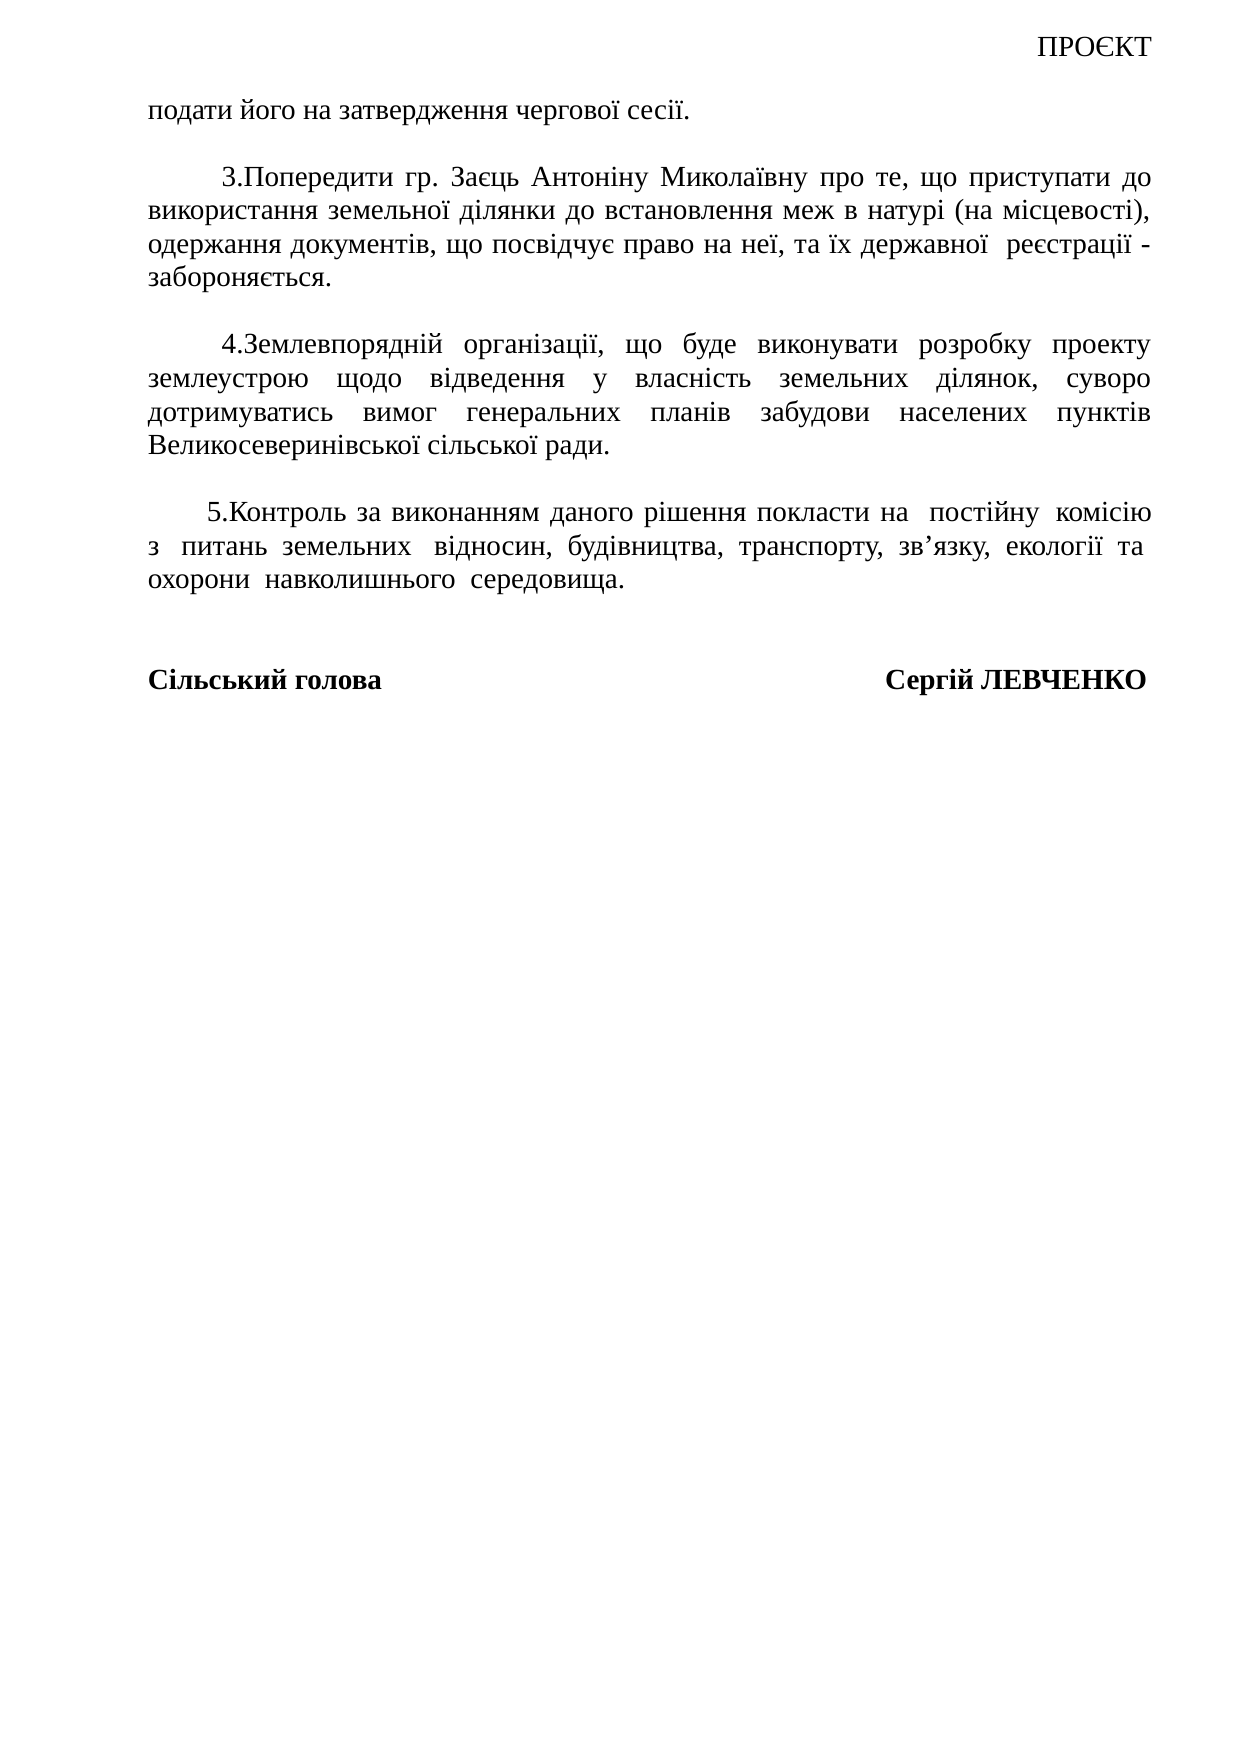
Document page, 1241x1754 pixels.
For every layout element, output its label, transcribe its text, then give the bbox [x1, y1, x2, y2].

text 4.Землевпорядній організації, що буде виконувати розробку проекту землеустрою щодо відведення у власність земельних ділянок, суворо дотримуватись вимог генеральних планів забудови населених пунктів Великосеверинівської сільської ради. [148, 327, 1152, 461]
text 3.Попередити гр. Заєць Антоніну Миколаївну про те, що приступати до використання земельної ділянки до встановлення меж в натурі (на місцевості), одержання документів, що посвідчує право на неї, та їх державної реєстрації - забороняється. [148, 159, 1152, 293]
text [148, 92, 1152, 125]
text 5.Контроль за виконанням даного рішення покласти на постійну комісію з питань земельних відносин, будівництва, транспорту, зв’язку, екології та охорони навколишнього середовища. [148, 494, 1152, 595]
text Сільський голова Сергій ЛЕВЧЕНКО [148, 662, 1152, 696]
